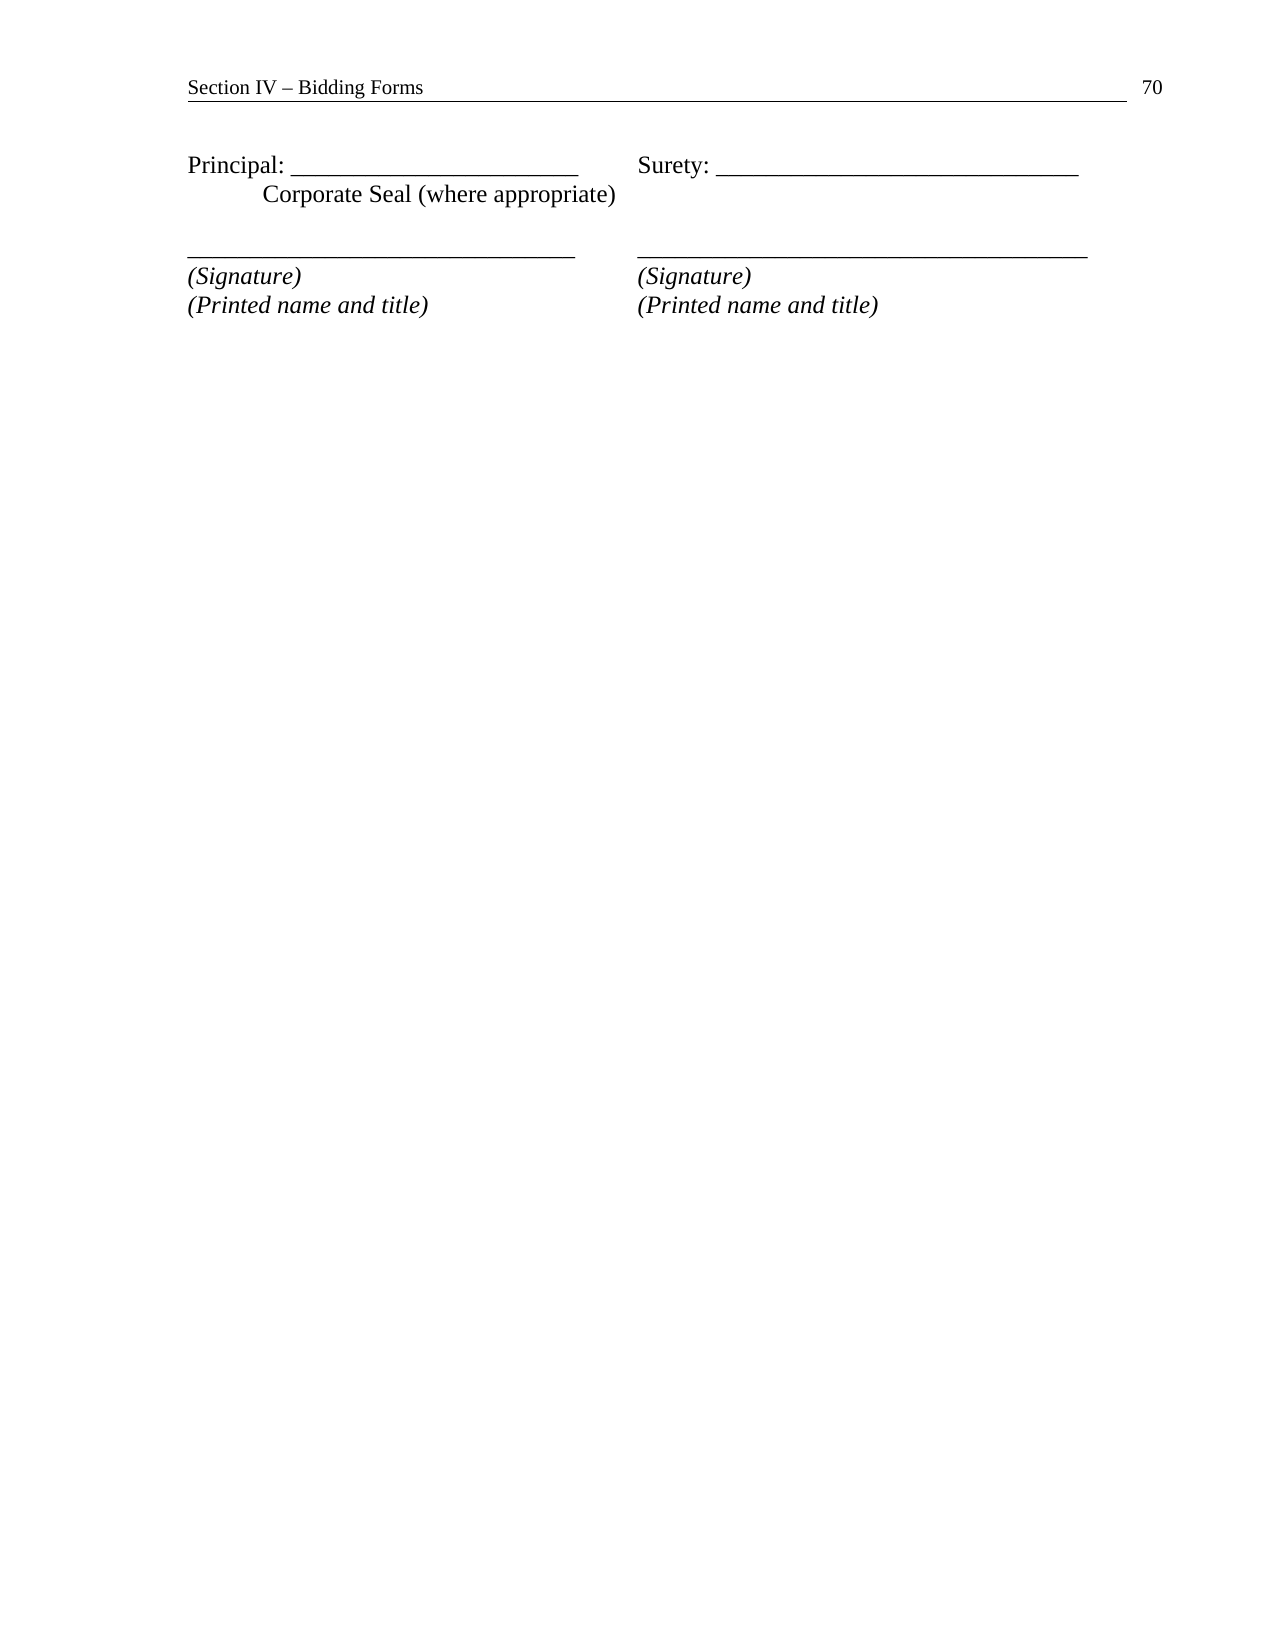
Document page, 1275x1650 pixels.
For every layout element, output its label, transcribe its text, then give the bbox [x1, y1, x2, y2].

text Principal: _______________________ Surety: _____________________________ Corporate Seal (where appropriate) [187, 150, 1125, 207]
text _______________________________ ____________________________________ (Signature) (Signature) (Printed name and title) (Printed name and title) [187, 232, 1125, 319]
